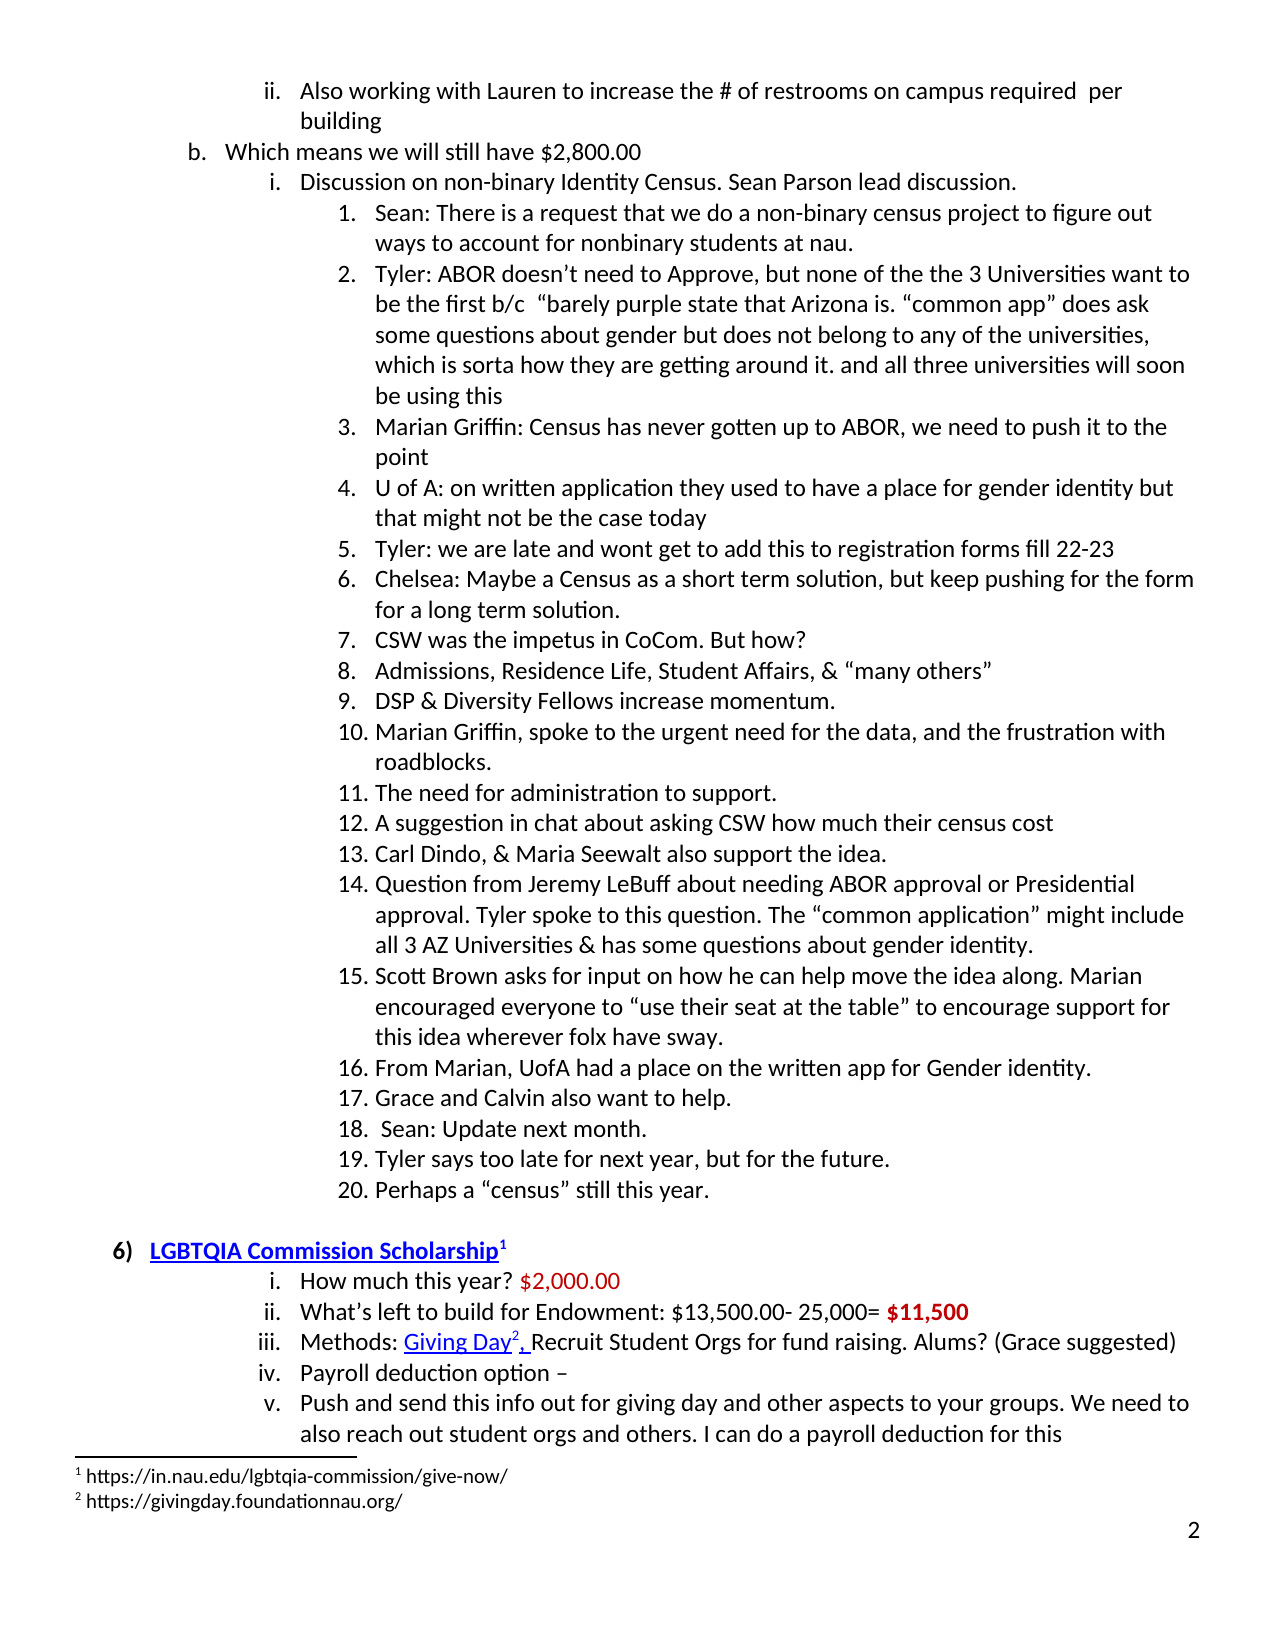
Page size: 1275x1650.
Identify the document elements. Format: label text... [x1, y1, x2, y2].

list Carl Dindo, & Maria Seewalt also support the idea. [337, 838, 1200, 868]
list Marian Griffin, spoke to the urgent need for the data, and the frustration with roadblocks. [337, 716, 1200, 777]
list DSP & Diversity Fellows increase momentum. [337, 685, 1200, 716]
list How much this year? $2,000.00 [281, 1265, 1200, 1296]
list Methods: Giving Day, Recruit Student Orgs for fund raising. Alums? (Grace suggested) [281, 1326, 1200, 1357]
list Admissions, Residence Life, Student Affairs, & “many others” [337, 655, 1200, 685]
list Question from Jeremy LeBuff about needing ABOR approval or Presidential approval. Tyler spoke to this question. The “common application” might include all 3 AZ Universities & has some questions about gender identity. [337, 868, 1200, 960]
list What’s left to build for Endowment: $13,500.00- 25,000= $11,500 [281, 1296, 1200, 1326]
list Chelsea: Maybe a Census as a short term solution, but keep pushing for the form for a long term solution. [337, 563, 1200, 624]
list Tyler: ABOR doesn’t need to Approve, but none of the the 3 Universities want to be the first b/c “barely purple state that Arizona is. “common app” does ask some questions about gender but does not belong to any of the universities, which is sorta how they are getting around it. and all three universities will soon be using this [337, 258, 1200, 411]
list Marian Griffin: Census has never gotten up to ABOR, we need to push it to the point [337, 411, 1200, 472]
list Which means we will still have $2,800.00 [187, 136, 1200, 167]
list A suggestion in chat about asking CSW how much their census cost [337, 807, 1200, 838]
list LGBTQIA Commission Scholarship [112, 1235, 1200, 1265]
list Scott Brown asks for input on how he can help move the idea along. Marian encouraged everyone to “use their seat at the table” to encourage support for this idea wherever folx have sway. [337, 960, 1200, 1052]
list Tyler: we are late and wont get to add this to registration forms fill 22-23 [337, 533, 1200, 563]
list From Marian, UofA had a place on the written app for Gender identity. [337, 1052, 1200, 1082]
list U of A: on written application they used to have a place for gender identity but that might not be the case today [337, 472, 1200, 533]
list Perhaps a “census” still this year. [337, 1174, 1200, 1204]
list Tyler says too late for next year, but for the future. [337, 1143, 1200, 1174]
list CSW was the impetus in CoCom. But how? [337, 624, 1200, 655]
list Also working with Lauren to increase the # of restrooms on campus required per building [281, 75, 1200, 136]
list Grace and Calvin also want to help. [337, 1082, 1200, 1113]
list The need for administration to support. [337, 777, 1200, 807]
list Sean: Update next month. [337, 1113, 1200, 1143]
list Sean: There is a request that we do a non-binary census project to figure out ways to account for nonbinary students at nau. [337, 197, 1200, 258]
list Payroll deduction option – [281, 1357, 1200, 1387]
list Discussion on non-binary Identity Census. Sean Parson lead discussion. [281, 167, 1200, 197]
list Push and send this info out for giving day and other aspects to your groups. We need to also reach out student orgs and others. I can do a payroll deduction for this [281, 1387, 1200, 1448]
